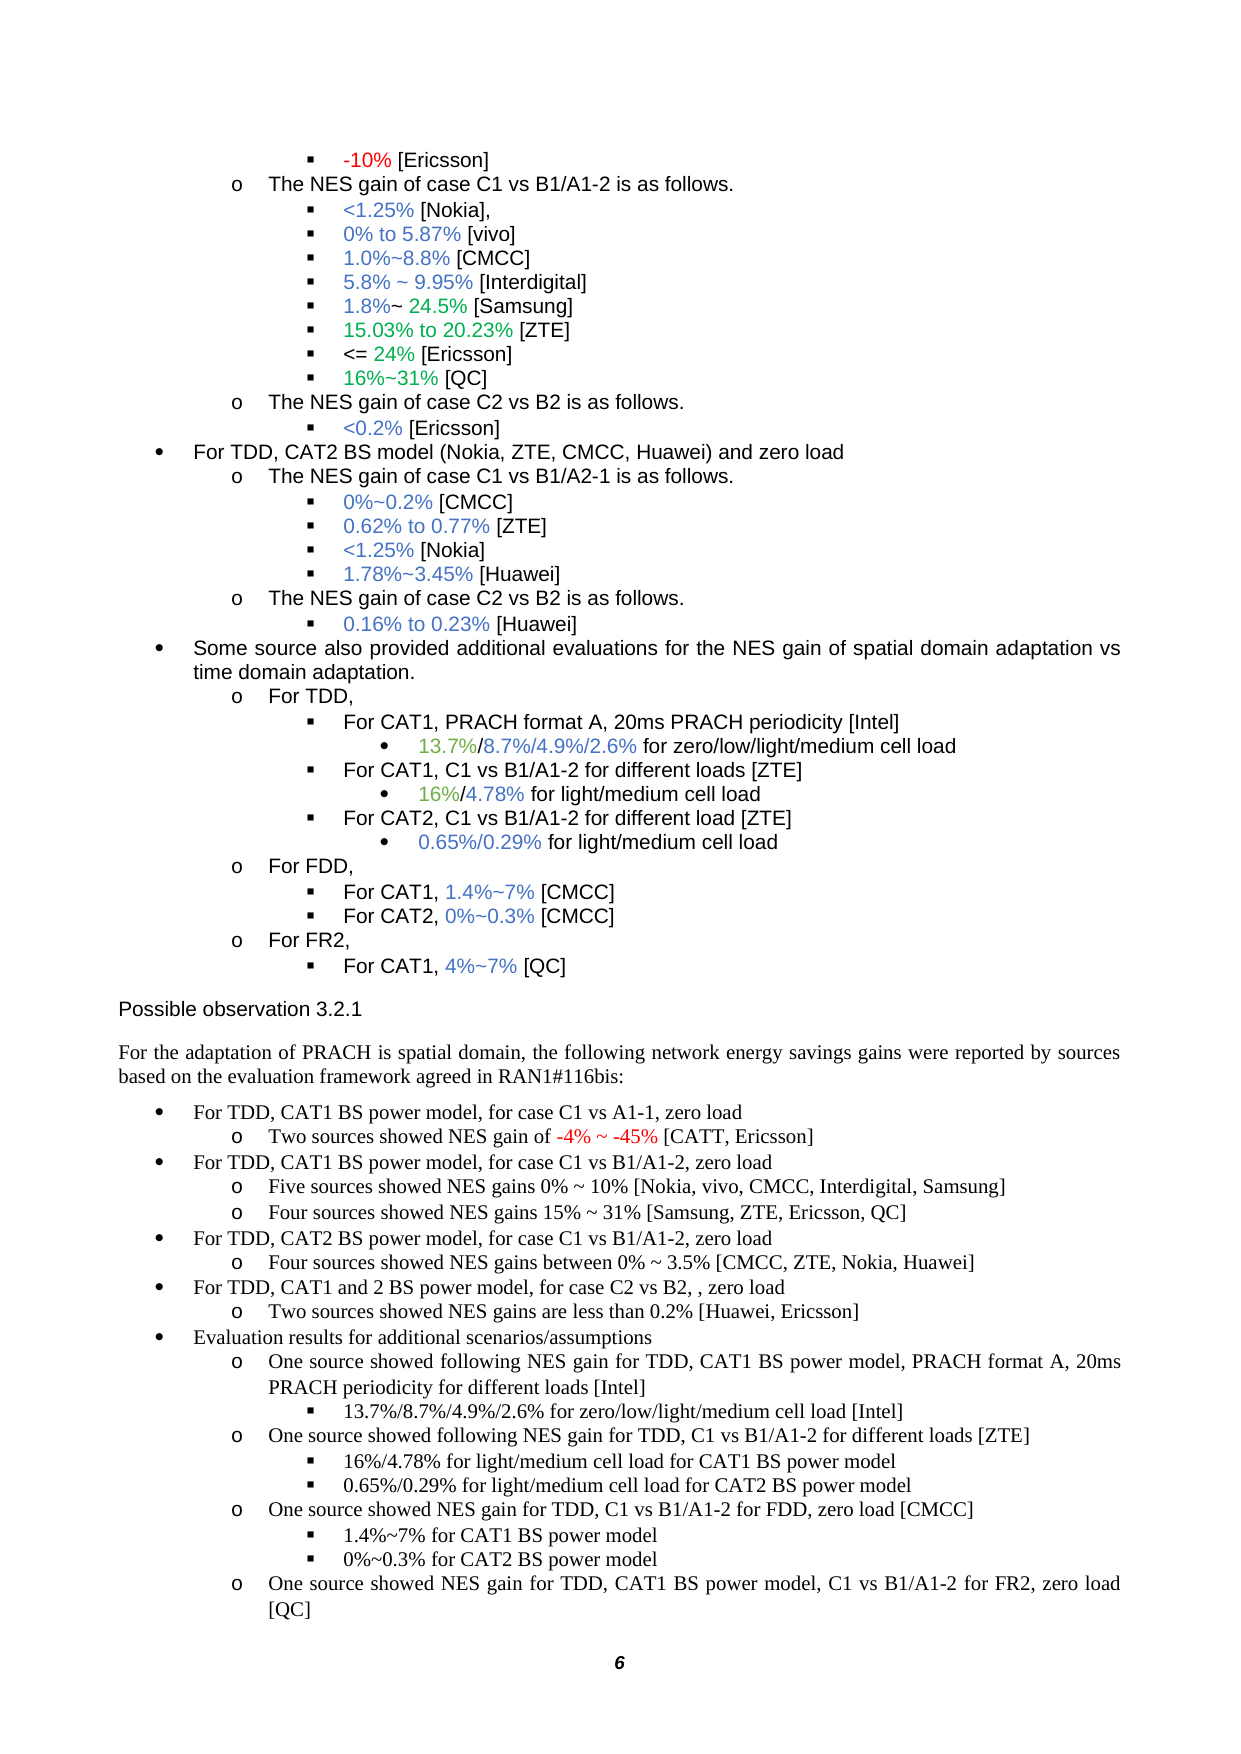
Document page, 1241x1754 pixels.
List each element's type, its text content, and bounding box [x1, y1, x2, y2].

list One source showed NES gain for TDD, CAT1 BS power model, C1 vs B1/A1-2 for FR2, zero load [QC] [231, 1571, 1122, 1621]
list 1.78%~3.45% [Huawei] [306, 562, 1122, 586]
list Four sources showed NES gains 15% ~ 31% [Samsung, ZTE, Ericsson, QC] [231, 1200, 1122, 1226]
list 0%~0.3% for CAT2 BS power model [306, 1547, 1122, 1571]
list 13.7%/8.7%/4.9%/2.6% for zero/low/light/medium cell load [381, 734, 1122, 758]
list 13.7%/8.7%/4.9%/2.6% for zero/low/light/medium cell load [Intel] [306, 1399, 1122, 1423]
list For FR2, [231, 928, 1122, 954]
list For CAT1, 4%~7% [QC] [306, 954, 1122, 978]
list For CAT1, PRACH format A, 20ms PRACH periodicity [Intel] [306, 710, 1122, 734]
subtitle Possible observation 3.2.1 [118, 997, 1122, 1021]
list Two sources showed NES gains are less than 0.2% [Huawei, Ericsson] [231, 1299, 1122, 1325]
list 0.65%/0.29% for light/medium cell load for CAT2 BS power model [306, 1473, 1122, 1497]
list Four sources showed NES gains between 0% ~ 3.5% [CMCC, ZTE, Nokia, Huawei] [231, 1249, 1122, 1275]
list 1.8%~ 24.5% [Samsung] [306, 294, 1122, 318]
list 0.62% to 0.77% [ZTE] [306, 514, 1122, 538]
list For CAT2, 0%~0.3% [CMCC] [306, 904, 1122, 928]
list For TDD, CAT2 BS model (Nokia, ZTE, CMCC, Huawei) and zero load [156, 440, 1122, 464]
list 15.03% to 20.23% [ZTE] [306, 318, 1122, 342]
list 0.16% to 0.23% [Huawei] [306, 612, 1122, 636]
list <1.25% [Nokia] [306, 538, 1122, 562]
list 1.4%~7% for CAT1 BS power model [306, 1523, 1122, 1547]
list For CAT2, C1 vs B1/A1-2 for different load [ZTE] [306, 806, 1122, 830]
list 0%~0.2% [CMCC] [306, 490, 1122, 514]
list The NES gain of case C1 vs B1/A1-2 is as follows. [231, 172, 1122, 198]
list For FDD, [231, 854, 1122, 880]
list Evaluation results for additional scenarios/assumptions [156, 1325, 1122, 1349]
list <= 24% [Ericsson] [306, 342, 1122, 366]
list Two sources showed NES gain of -4% ~ -45% [CATT, Ericsson] [231, 1124, 1122, 1150]
list For TDD, [231, 684, 1122, 710]
list 16%~31% [QC] [306, 366, 1122, 390]
list 16%/4.78% for light/medium cell load for CAT1 BS power model [306, 1449, 1122, 1473]
list The NES gain of case C2 vs B2 is as follows. [231, 586, 1122, 612]
list For TDD, CAT1 BS power model, for case C1 vs B1/A1-2, zero load [156, 1150, 1122, 1174]
list One source showed following NES gain for TDD, C1 vs B1/A1-2 for different loads [ZTE] [231, 1423, 1122, 1449]
text For the adaptation of PRACH is spatial domain, the following network energy savings gains were reported by sources based on the evaluation framework agreed in RAN1#116bis: [118, 1039, 1122, 1088]
list For CAT1, C1 vs B1/A1-2 for different loads [ZTE] [306, 758, 1122, 782]
list 0% to 5.87% [vivo] [306, 222, 1122, 246]
list -10% [Ericsson] [306, 148, 1122, 172]
list One source showed following NES gain for TDD, CAT1 BS power model, PRACH format A, 20ms PRACH periodicity for different loads [Intel] [231, 1349, 1122, 1399]
list For TDD, CAT1 BS power model, for case C1 vs A1-1, zero load [156, 1100, 1122, 1124]
list The NES gain of case C2 vs B2 is as follows. [231, 390, 1122, 416]
list 16%/4.78% for light/medium cell load [381, 782, 1122, 806]
list 0.65%/0.29% for light/medium cell load [381, 830, 1122, 854]
list <1.25% [Nokia], [306, 198, 1122, 222]
list Five sources showed NES gains 0% ~ 10% [Nokia, vivo, CMCC, Interdigital, Samsung] [231, 1174, 1122, 1200]
list For TDD, CAT2 BS power model, for case C1 vs B1/A1-2, zero load [156, 1226, 1122, 1249]
list Some source also provided additional evaluations for the NES gain of spatial domain adaptation vs time domain adaptation. [156, 636, 1122, 684]
list For TDD, CAT1 and 2 BS power model, for case C2 vs B2, , zero load [156, 1275, 1122, 1299]
list For CAT1, 1.4%~7% [CMCC] [306, 880, 1122, 904]
list One source showed NES gain for TDD, C1 vs B1/A1-2 for FDD, zero load [CMCC] [231, 1497, 1122, 1523]
list 5.8% ~ 9.95% [Interdigital] [306, 270, 1122, 294]
list 1.0%~8.8% [CMCC] [306, 246, 1122, 270]
list <0.2% [Ericsson] [306, 416, 1122, 440]
list The NES gain of case C1 vs B1/A2-1 is as follows. [231, 464, 1122, 490]
